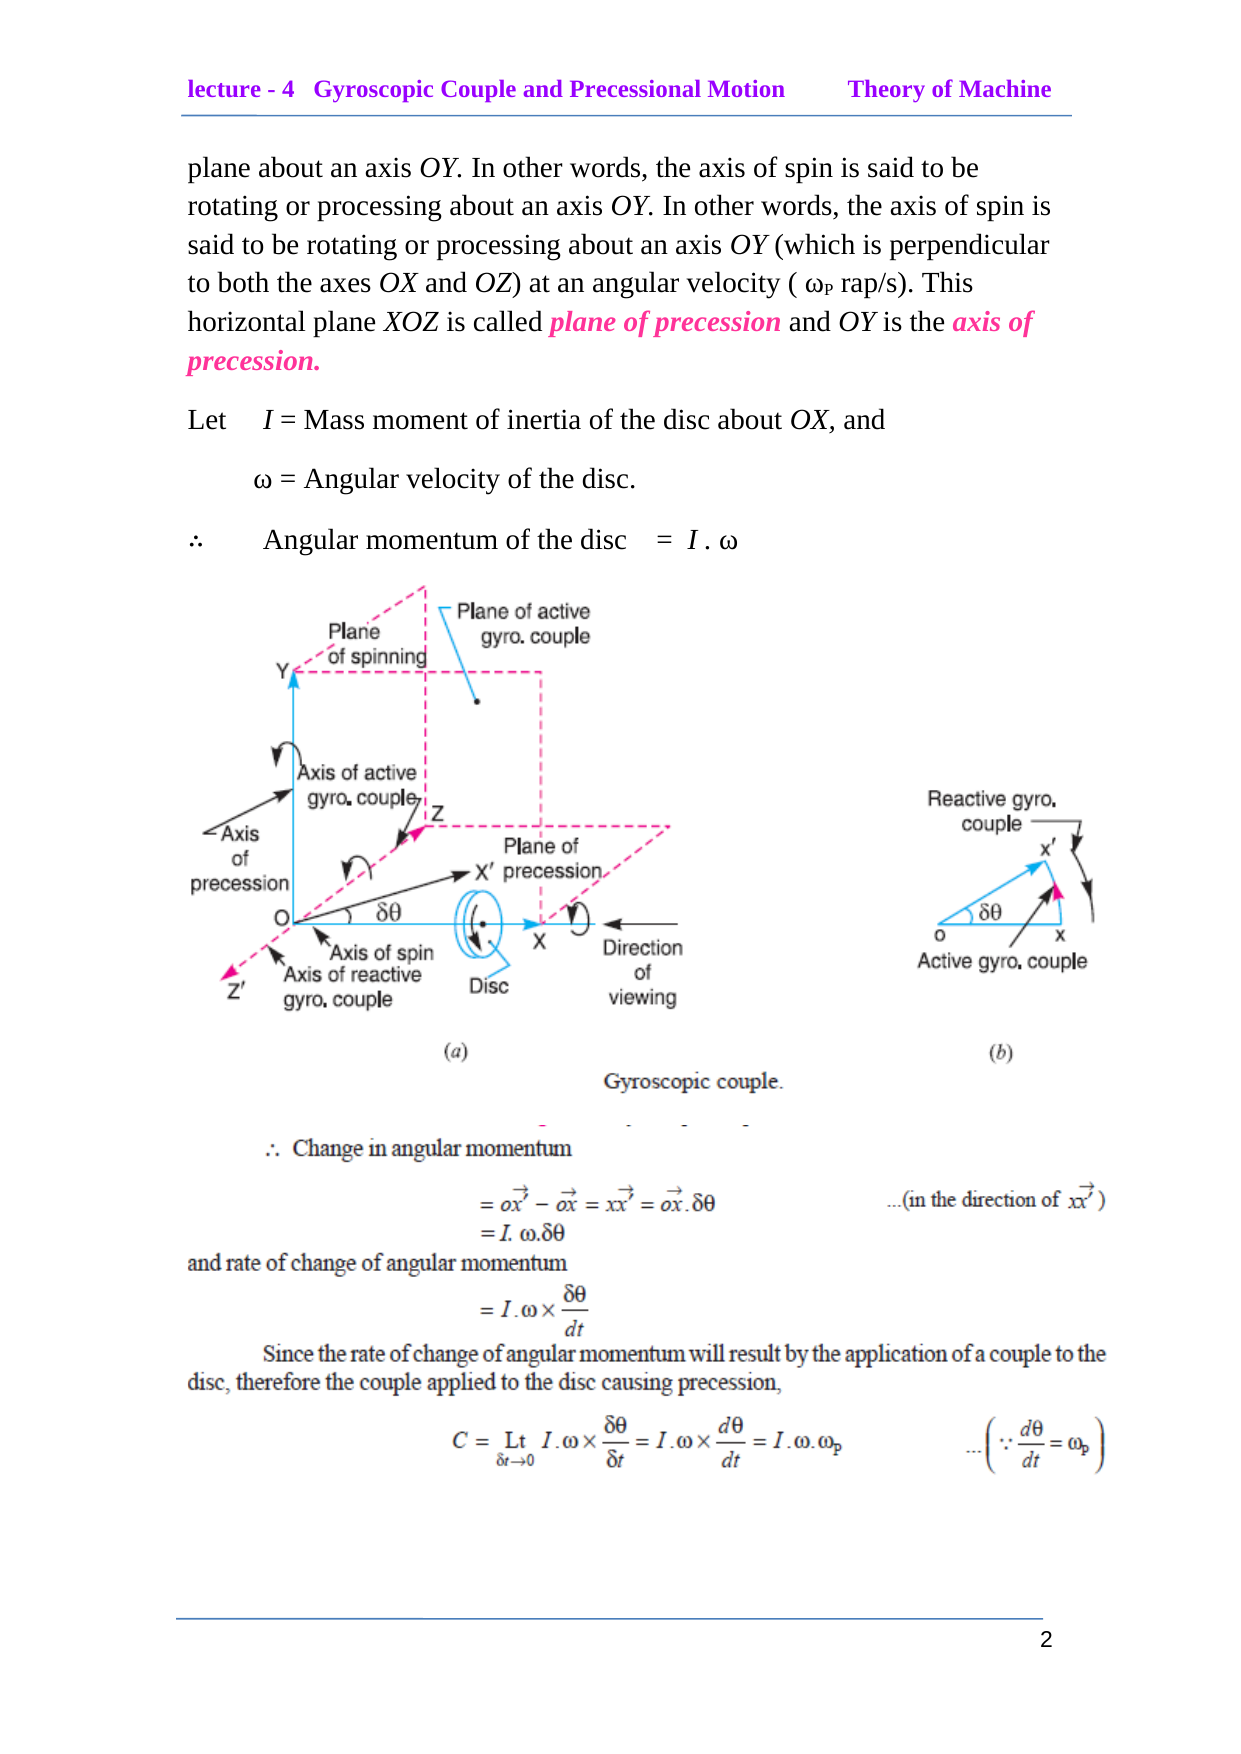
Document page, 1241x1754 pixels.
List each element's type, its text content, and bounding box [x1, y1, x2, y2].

text Let I = Mass moment of inertia of the disc about OX, and [187, 402, 1053, 436]
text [187, 150, 1053, 376]
picture [187, 1125, 1108, 1481]
picture [187, 582, 1107, 1101]
text ∴ Angular momentum of the disc = I . ω [187, 521, 1053, 556]
text ω = Angular velocity of the disc. [187, 461, 1053, 495]
